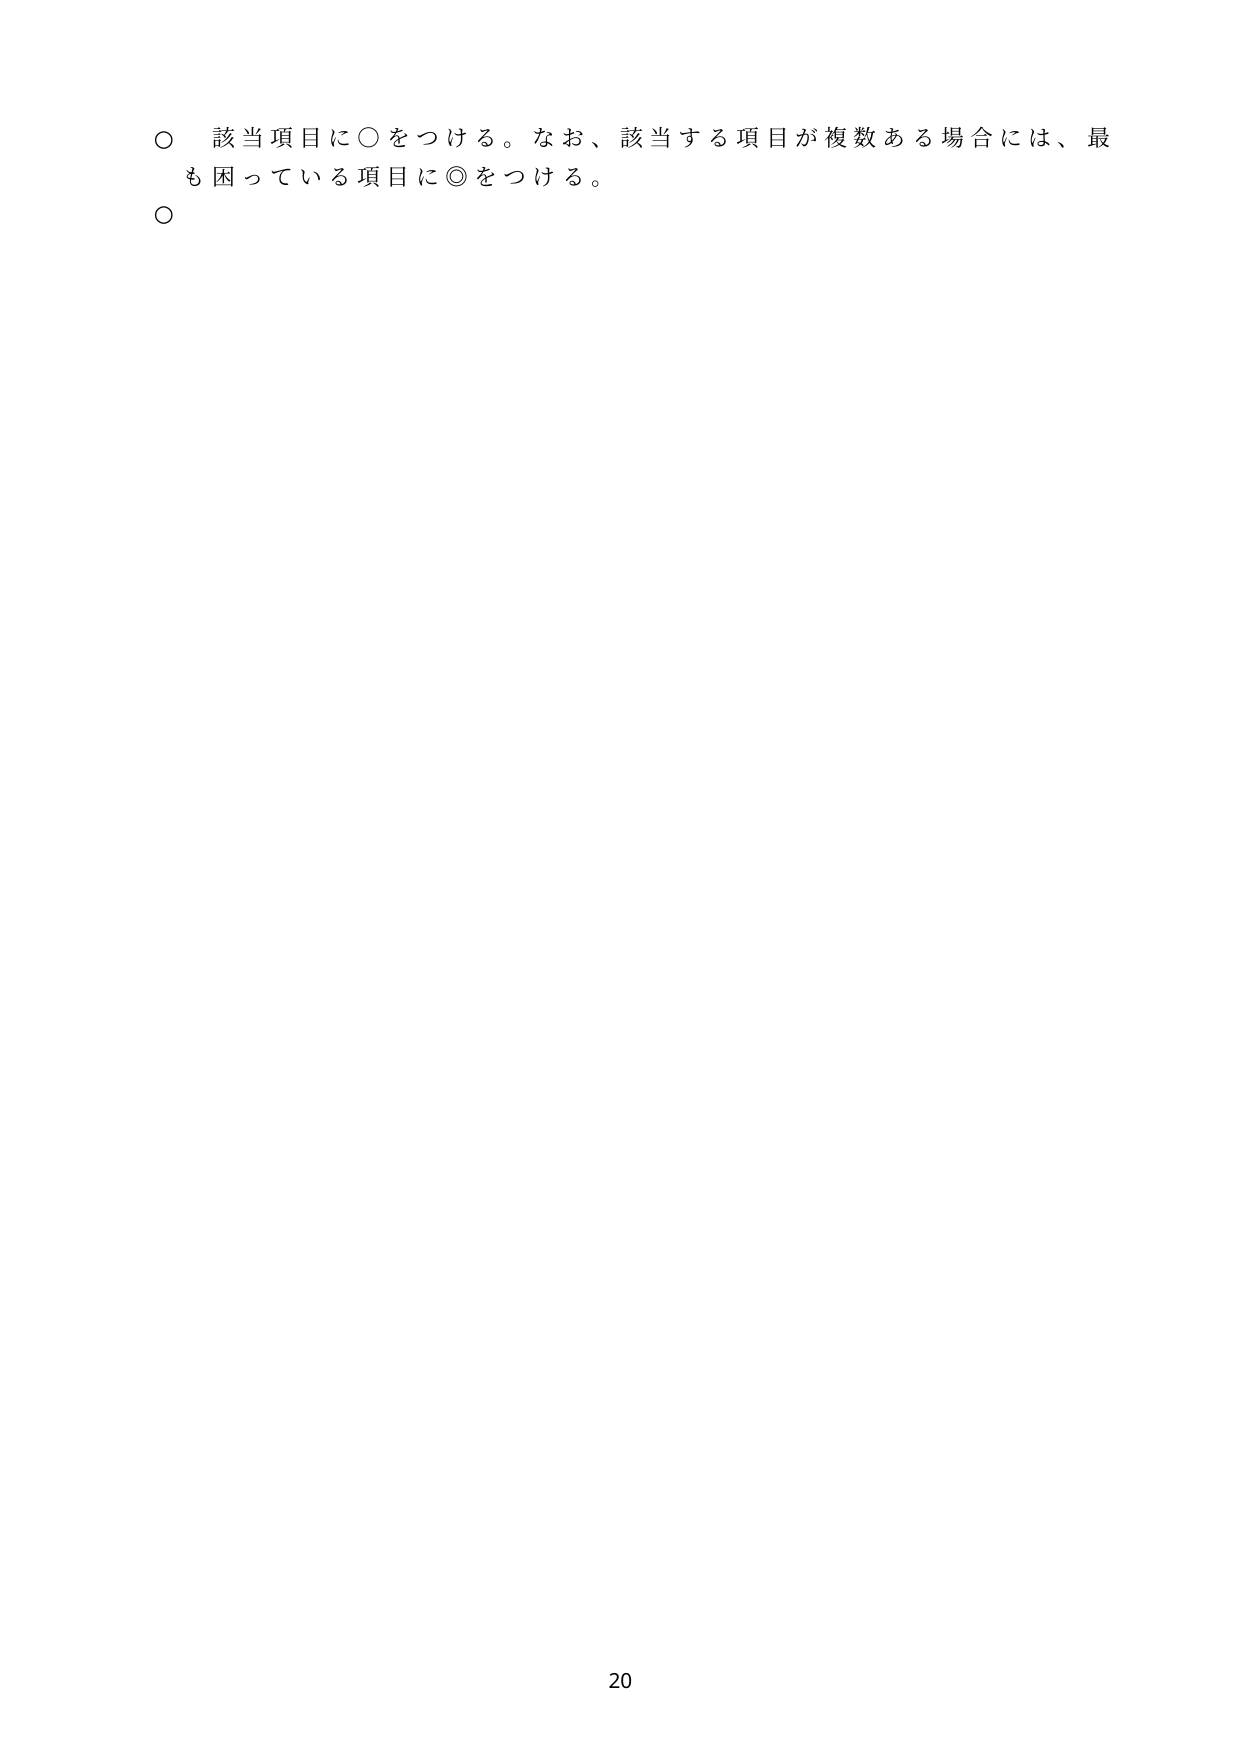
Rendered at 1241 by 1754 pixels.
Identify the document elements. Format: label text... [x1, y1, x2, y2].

list ○ 該当項目に○をつける。なお、該当する項目が複数ある場合には、最も困っている項目に◎をつける。 [149, 118, 1116, 194]
